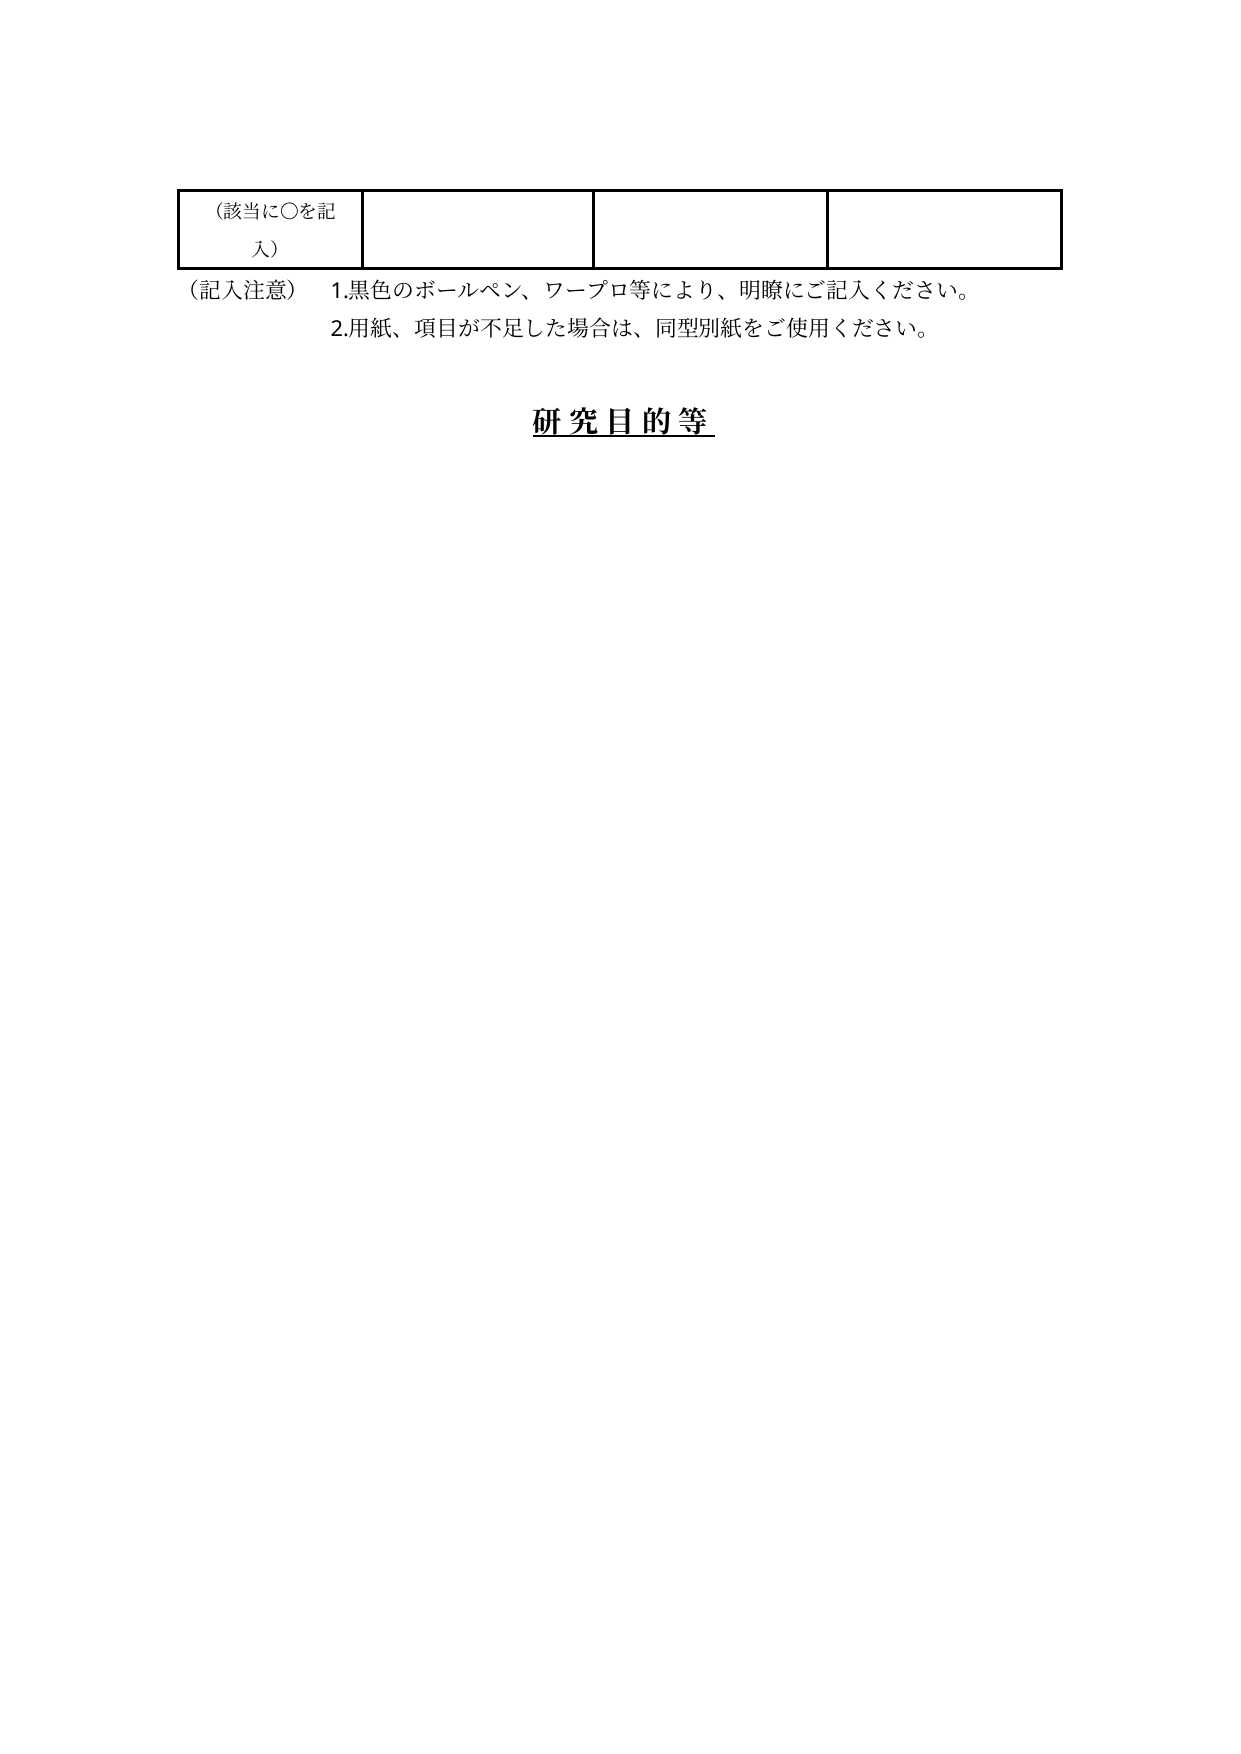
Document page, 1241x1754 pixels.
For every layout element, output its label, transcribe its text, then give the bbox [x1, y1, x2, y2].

table_cell [595, 192, 826, 267]
text 2.用紙、項目が不足した場合は、同型別紙をご使用ください。 [177, 308, 1063, 345]
table_cell 所属学会 （該当に〇を記入） [180, 192, 361, 267]
text 研究目的等 [177, 383, 1063, 458]
text （記入注意） 1.黒色のボールペン、ワープロ等により、明瞭にご記入ください。 [177, 270, 1063, 308]
table_cell [364, 192, 592, 267]
table_cell [829, 192, 1060, 267]
